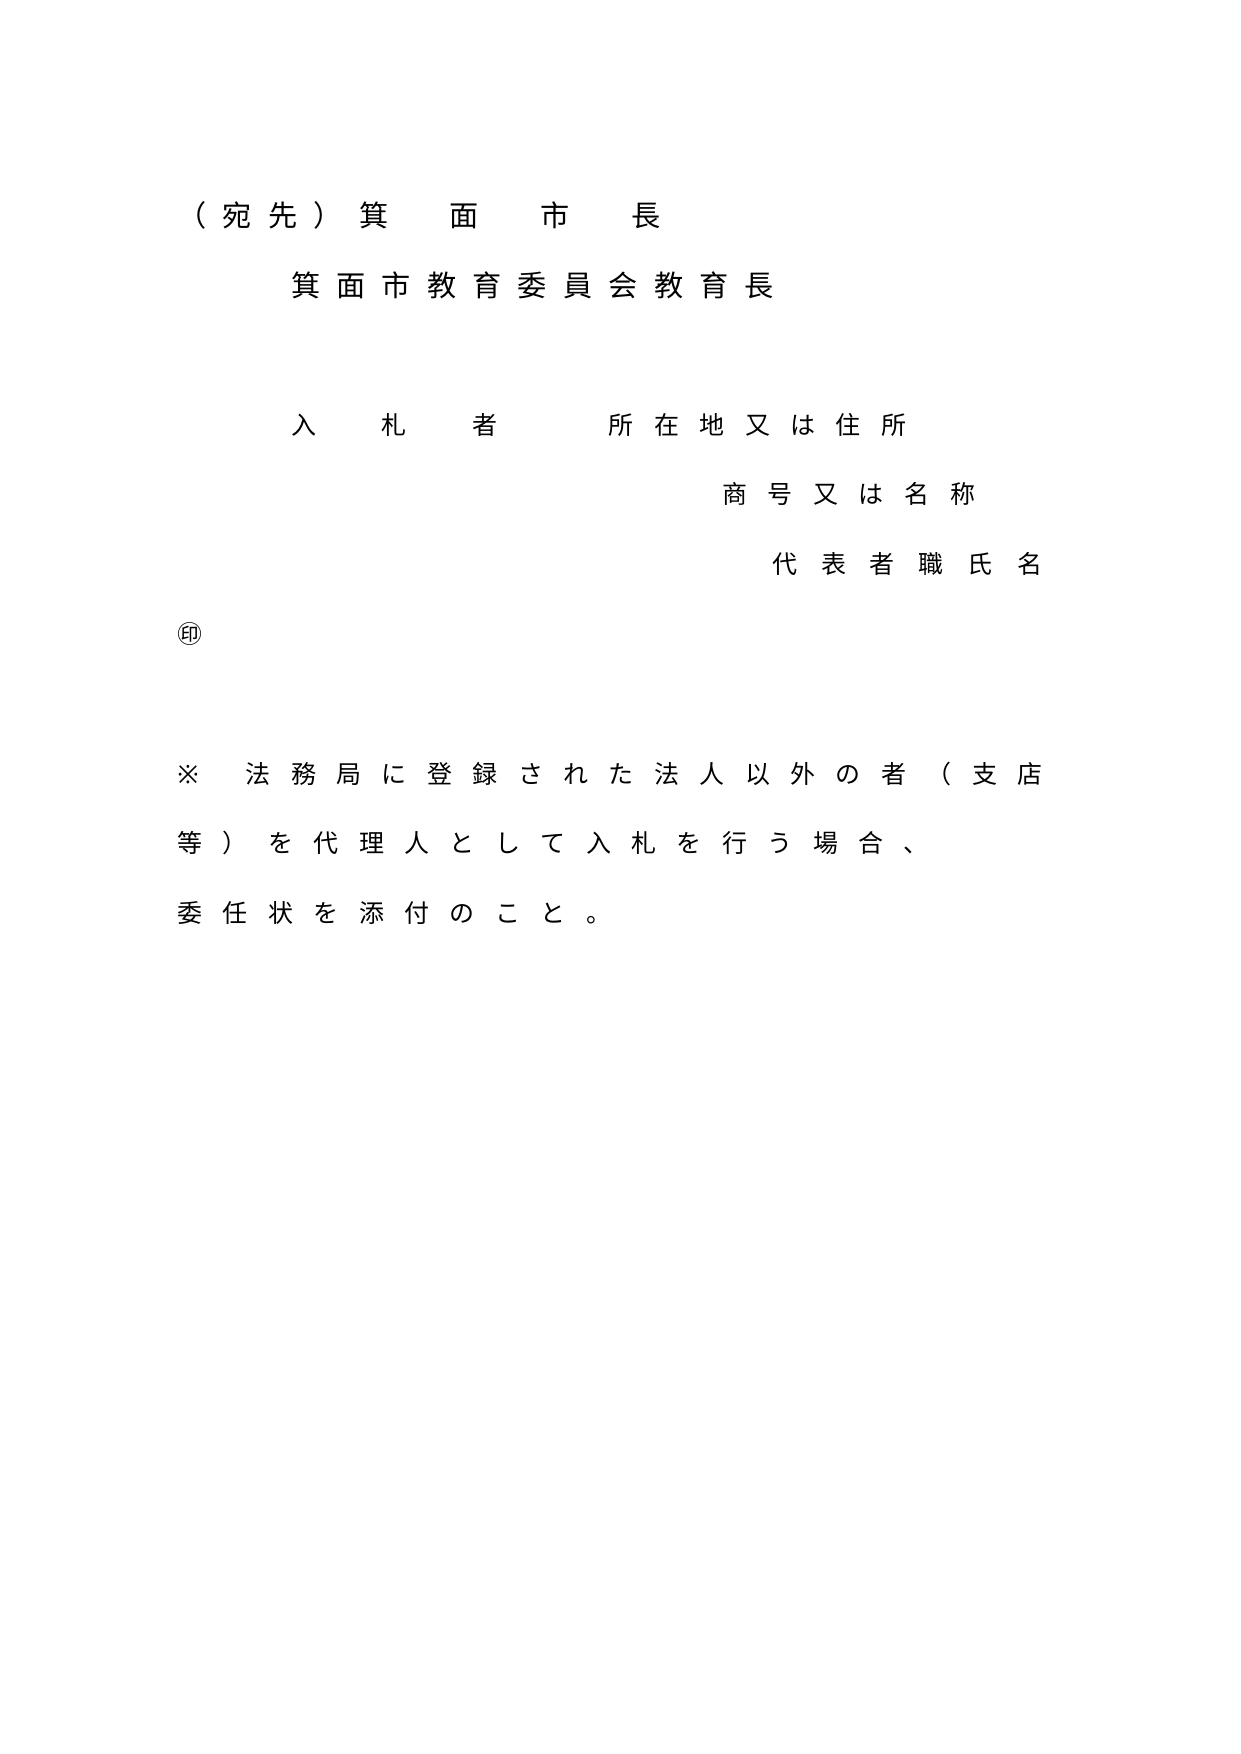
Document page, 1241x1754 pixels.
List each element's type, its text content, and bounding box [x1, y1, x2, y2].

text ※ 法務局に登録された法人以外の者（支店等）を代理人として入札を行う場合、 委任状を添付のこと。 [154, 737, 1063, 947]
text 商号又は名称 [177, 458, 1063, 528]
text 代表者職氏名 ㊞ [177, 528, 1063, 668]
text （宛先）箕 面 市 長 [177, 179, 1063, 249]
text 箕面市教育委員会教育長 [177, 249, 1063, 319]
text 入 札 者 所在地又は住所 [177, 388, 1063, 458]
